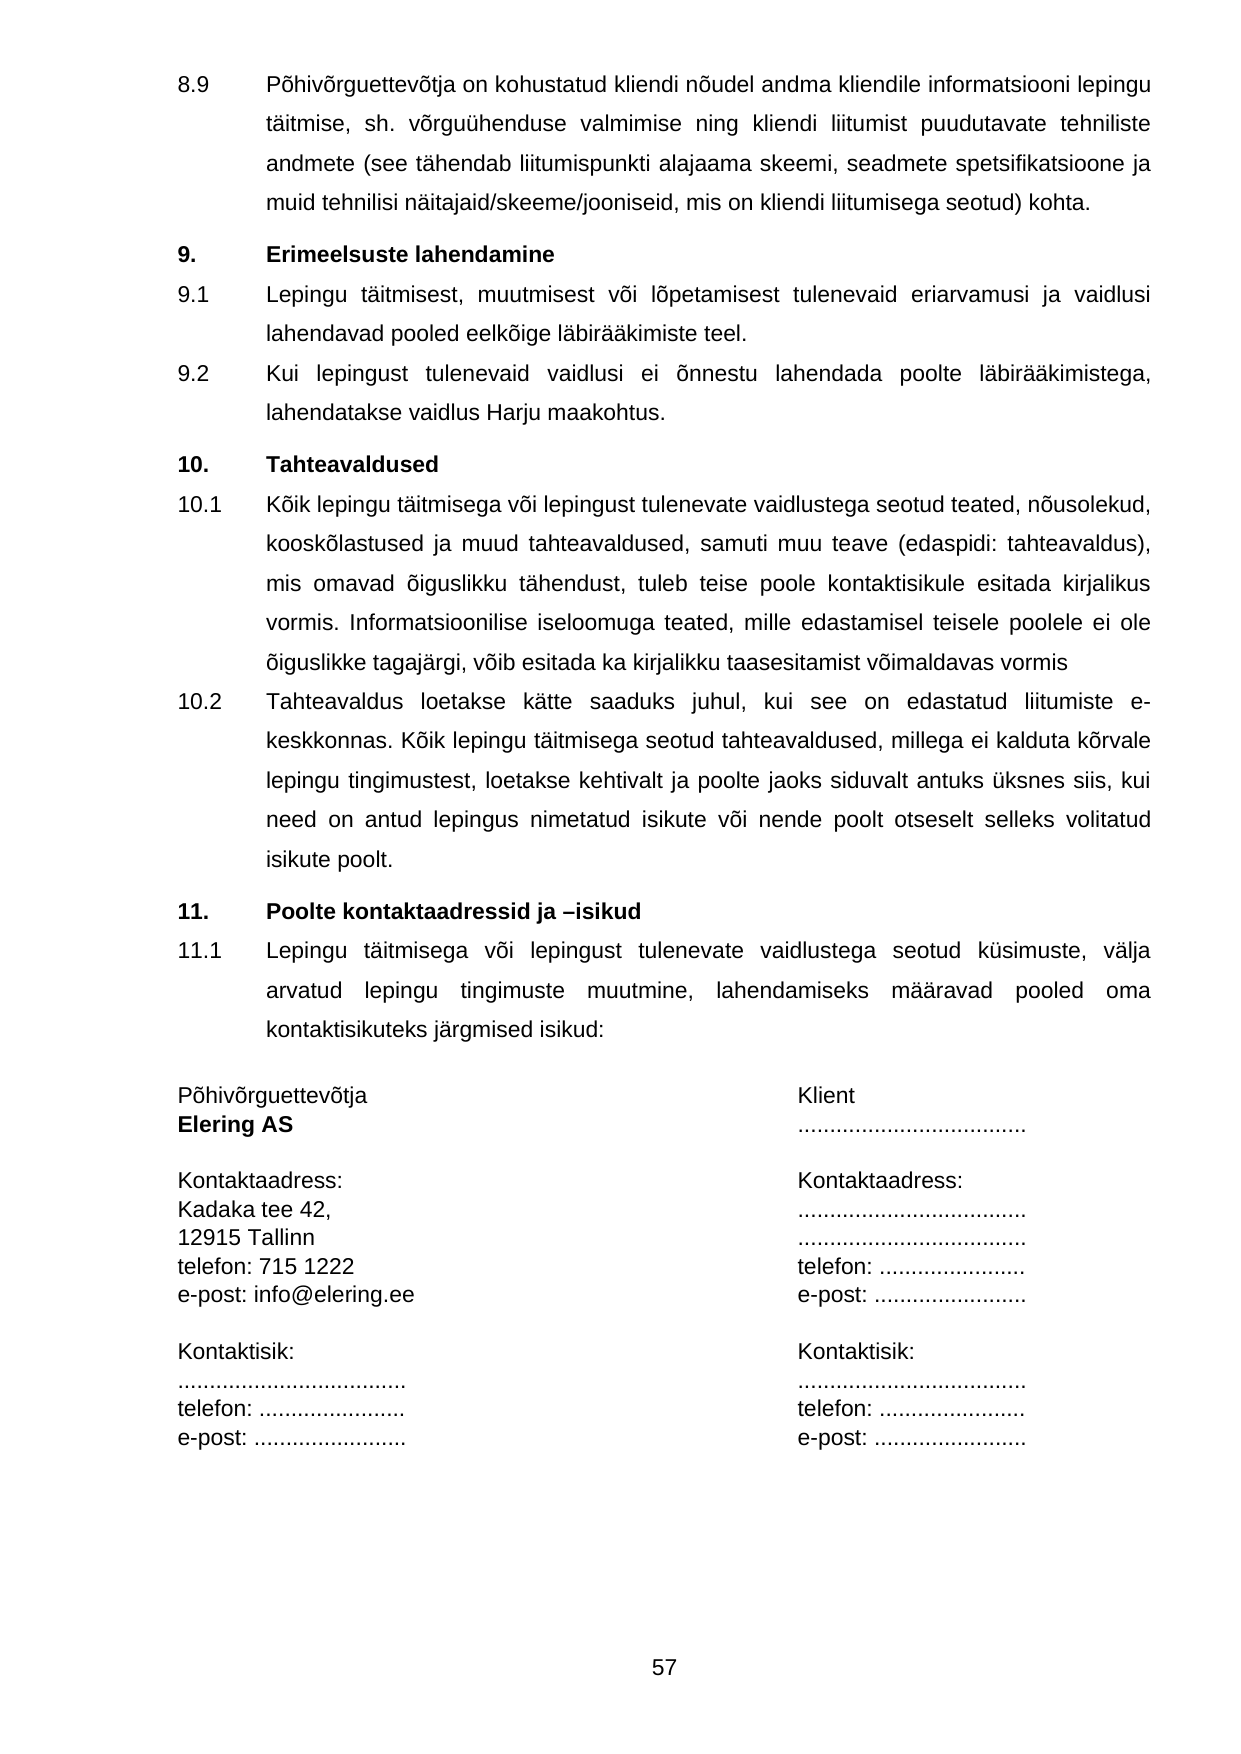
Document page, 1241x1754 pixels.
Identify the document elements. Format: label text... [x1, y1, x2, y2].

text telefon: 715 1222 telefon: ....................... [177, 1253, 1152, 1279]
subtitle Erimeelsuste lahendamine [177, 241, 1152, 268]
text .................................... .................................... [177, 1367, 1152, 1393]
text e-post: info@elering.ee e-post: ........................ [177, 1281, 1152, 1308]
text 12915 Tallinn .................................... [177, 1224, 1152, 1251]
text Kontaktisik: Kontaktisik: [177, 1338, 1152, 1364]
subtitle Tahteavaldused [177, 451, 1152, 477]
text e-post: ........................ e-post: ........................ [177, 1423, 1152, 1450]
text telefon: ....................... telefon: ....................... [177, 1395, 1152, 1421]
text Põhivõrguettevõtja on kohustatud kliendi nõudel andma kliendile informatsiooni lepingu täitmise, sh. võrguühenduse valmimise ning kliendi liitumist puudutavate tehniliste andmete (see tähendab liitumispunkti alajaama skeemi, seadmete spetsifikatsioone ja muid tehnilisi näitajaid/skeeme/jooniseid, mis on kliendi liitumisega seotud) kohta. [177, 71, 1152, 216]
text Kontaktaadress: Kontaktaadress: [177, 1167, 1152, 1194]
subtitle Poolte kontaktaadressid ja –isikud [177, 898, 1152, 924]
text Kadaka tee 42, .................................... [177, 1196, 1152, 1222]
subtitle Tahteavaldus loetakse kätte saaduks juhul, kui see on edastatud liitumiste e-keskkonnas. Kõik lepingu täitmisega seotud tahteavaldused, millega ei kalduta kõrvale lepingu tingimustest, loetakse kehtivalt ja poolte jaoks siduvalt antuks üksnes siis, kui need on antud lepingus nimetatud isikute või nende poolt otseselt selleks volitatud isikute poolt. [177, 688, 1152, 872]
text Elering AS .................................... [177, 1111, 1152, 1137]
subtitle Kui lepingust tulenevaid vaidlusi ei õnnestu lahendada poolte läbirääkimistega, lahendatakse vaidlus Harju maakohtus. [177, 360, 1152, 426]
text Põhivõrguettevõtja Klient [177, 1082, 1152, 1108]
subtitle Lepingu täitmisega või lepingust tulenevate vaidlustega seotud küsimuste, välja arvatud lepingu tingimuste muutmine, lahendamiseks määravad pooled oma kontaktisikuteks järgmised isikud: [177, 937, 1152, 1043]
subtitle Lepingu täitmisest, muutmisest või lõpetamisest tulenevaid eriarvamusi ja vaidlusi lahendavad pooled eelkõige läbirääkimiste teel. [177, 281, 1152, 347]
subtitle Kõik lepingu täitmisega või lepingust tulenevate vaidlustega seotud teated, nõusolekud, kooskõlastused ja muud tahteavaldused, samuti muu teave (edaspidi: tahteavaldus), mis omavad õiguslikku tähendust, tuleb teise poole kontaktisikule esitada kirjalikus vormis. Informatsioonilise iseloomuga teated, mille edastamisel teisele poolele ei ole õiguslikke tagajärgi, võib esitada ka kirjalikku taasesitamist võimaldavas vormis [177, 491, 1152, 675]
